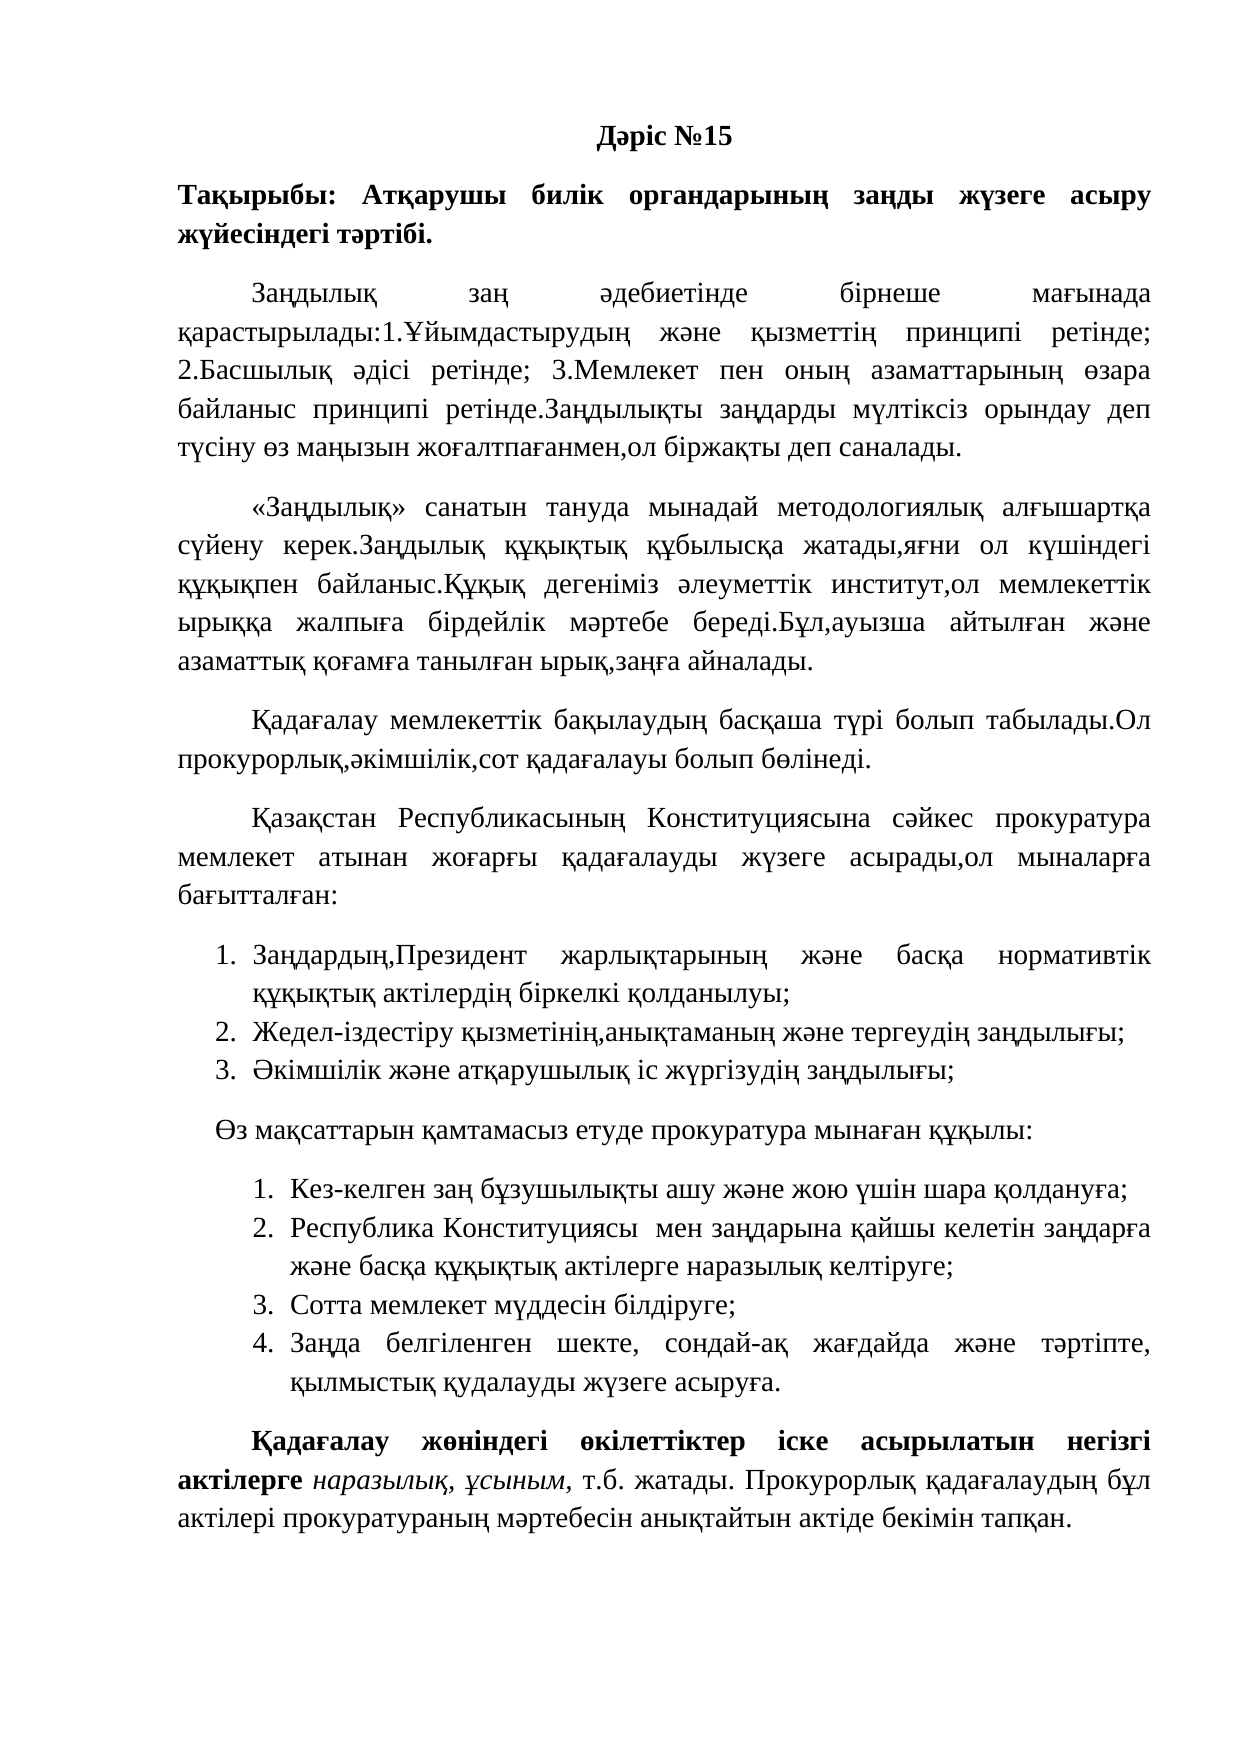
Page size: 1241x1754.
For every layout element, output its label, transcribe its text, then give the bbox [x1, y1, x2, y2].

list Сотта мемлекет мүддесін білдіруге; [252, 1287, 1152, 1320]
text Қазақстан Республикасының Конституциясына сәйкес прокуратура мемлекет атынан жоғарғы қадағалауды жүзеге асырады,ол мыналарға бағытталған: [177, 800, 1152, 911]
text Өз мақсаттарын қамтамасыз етуде прокуратура мынаған құқылы: [215, 1112, 1152, 1145]
text Қадағалау мемлекеттік бақылаудың басқаша түрі болып табылады.Ол прокурорлық,әкімшілік,сот қадағалауы болып бөлінеді. [177, 702, 1152, 774]
text Тақырыбы: Атқарушы билік органдарының заңды жүзеге асыру жүйесіндегі тәртібі. [177, 177, 1152, 249]
text Дәріс №15 [177, 118, 1152, 152]
text Заңдылық заң әдебиетінде бірнеше мағынада қарастырылады:1.Ұйымдастырудың және қызметтің принципі ретінде; 2.Басшылық әдісі ретінде; 3.Мемлекет пен оның азаматтарының өзара байланыс принципі ретінде.Заңдылықты заңдарды мүлтіксіз орындау деп түсіну өз маңызын жоғалтпағанмен,ол біржақты деп саналады. [177, 275, 1152, 463]
list Республика Конституциясы мен заңдарына қайшы келетін заңдарға және басқа құқықтық актілерге наразылық келтіруге; [252, 1210, 1152, 1282]
list Заңда белгіленген шекте, сондай-ақ жағдайда және тәртіпте, қылмыстық қудалауды жүзеге асыруға. [252, 1325, 1152, 1397]
list Әкімшілік және атқарушылық іс жүргізудің заңдылығы; [215, 1052, 1152, 1086]
list Кез-келген заң бұзушылықты ашу және жою үшін шара қолдануға; [252, 1171, 1152, 1205]
list Жедел-іздестіру қызметінің,анықтаманың және тергеудің заңдылығы; [215, 1014, 1152, 1047]
list Заңдардың,Президент жарлықтарының және басқа нормативтік құқықтық актілердің біркелкі қолданылуы; [215, 937, 1152, 1009]
text Қадағалау жөніндегі өкілеттіктер іске асырылатын негізгі актілерге наразылық, ұсыным, т.б. жатады. Прокурорлық қадағалаудың бұл актілері прокуратураның мәртебесін анықтайтын актіде бекімін тапқан. [177, 1423, 1152, 1534]
text «Заңдылық» санатын тануда мынадай методологиялық алғышартқа сүйену керек.Заңдылық құқықтық құбылысқа жатады,яғни ол күшіндегі құқықпен байланыс.Құқық дегеніміз әлеуметтік институт,ол мемлекеттік ырыққа жалпыға бірдейлік мәртебе береді.Бұл,ауызша айтылған және азаматтық қоғамға танылған ырық,заңға айналады. [177, 489, 1152, 677]
